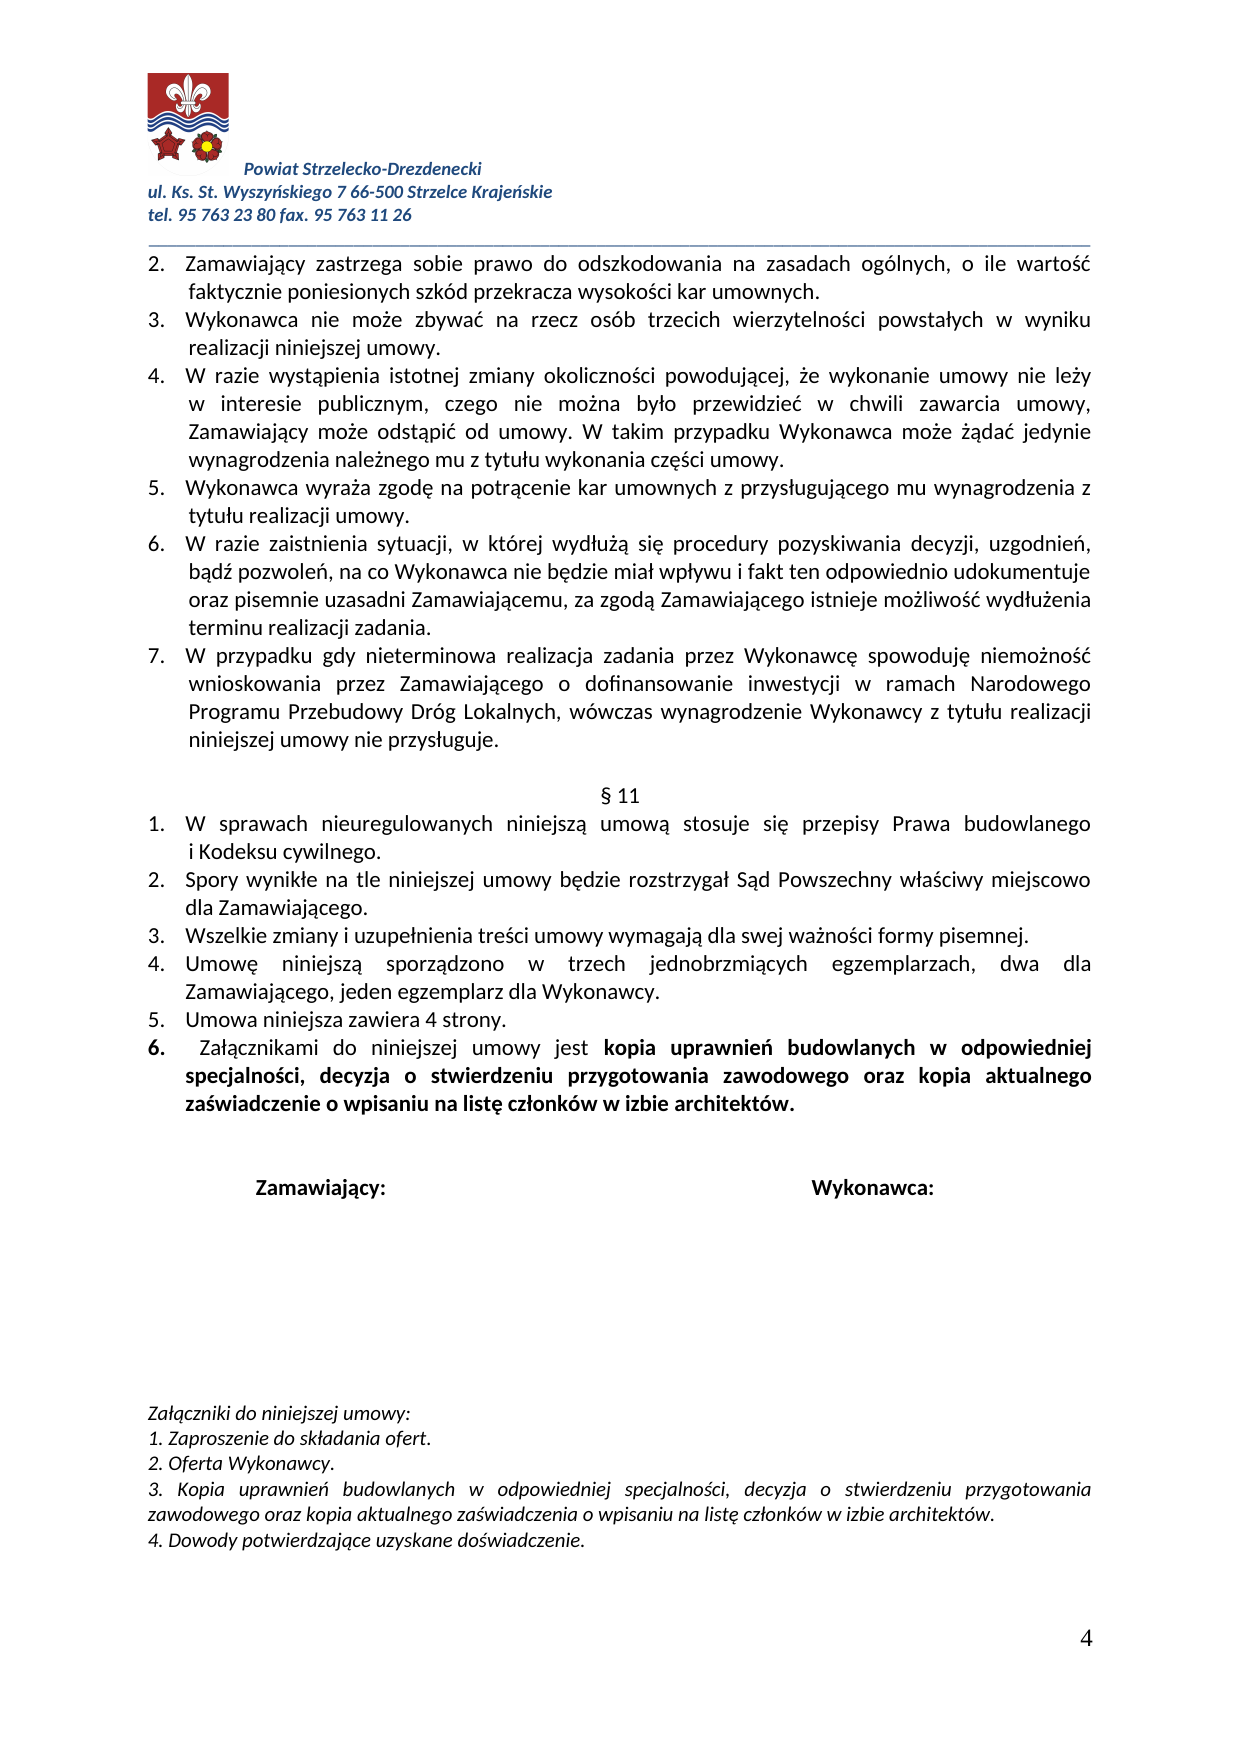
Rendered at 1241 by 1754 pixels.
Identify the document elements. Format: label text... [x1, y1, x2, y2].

list Umowa niniejsza zawiera 4 strony. [148, 1005, 1093, 1033]
list W razie wystąpienia istotnej zmiany okoliczności powodującej, że wykonanie umowy nie leży w interesie publicznym, czego nie można było przewidzieć w chwili zawarcia umowy, Zamawiający może odstąpić od umowy. W takim przypadku Wykonawca może żądać jedynie wynagrodzenia należnego mu z tytułu wykonania części umowy. [148, 361, 1093, 473]
text 3. Kopia uprawnień budowlanych w odpowiedniej specjalności, decyzja o stwierdzeniu przygotowania zawodowego oraz kopia aktualnego zaświadczenia o wpisaniu na listę członków w izbie architektów. [148, 1476, 1093, 1527]
list Umowę niniejszą sporządzono w trzech jednobrzmiących egzemplarzach, dwa dla Zamawiającego, jeden egzemplarz dla Wykonawcy. [148, 949, 1093, 1005]
text Zamawiający: Wykonawca: [148, 1173, 1093, 1201]
text 4. Dowody potwierdzające uzyskane doświadczenie. [148, 1527, 1093, 1552]
list Załącznikami do niniejszej umowy jest kopia uprawnień budowlanych w odpowiedniej specjalności, decyzja o stwierdzeniu przygotowania zawodowego oraz kopia aktualnego zaświadczenie o wpisaniu na listę członków w izbie architektów. [148, 1033, 1093, 1117]
picture [147, 73, 229, 176]
list Wykonawca wyraża zgodę na potrącenie kar umownych z przysługującego mu wynagrodzenia z tytułu realizacji umowy. [148, 473, 1093, 529]
text 2. Oferta Wykonawcy. [148, 1451, 1093, 1476]
list Wykonawca nie może zbywać na rzecz osób trzecich wierzytelności powstałych w wyniku realizacji niniejszej umowy. [148, 305, 1093, 361]
list W przypadku gdy nieterminowa realizacja zadania przez Wykonawcę spowoduję niemożność wnioskowania przez Zamawiającego o dofinansowanie inwestycji w ramach Narodowego Programu Przebudowy Dróg Lokalnych, wówczas wynagrodzenie Wykonawcy z tytułu realizacji niniejszej umowy nie przysługuje. [148, 641, 1093, 753]
text § 11 [148, 781, 1093, 809]
text Załączniki do niniejszej umowy: [148, 1400, 1093, 1425]
list Zamawiający zastrzega sobie prawo do odszkodowania na zasadach ogólnych, o ile wartość faktycznie poniesionych szkód przekracza wysokości kar umownych. [148, 249, 1093, 305]
text 1. Zaproszenie do składania ofert. [148, 1425, 1093, 1451]
list W sprawach nieuregulowanych niniejszą umową stosuje się przepisy Prawa budowlanego i Kodeksu cywilnego. [148, 809, 1093, 865]
list Wszelkie zmiany i uzupełnienia treści umowy wymagają dla swej ważności formy pisemnej. [148, 921, 1093, 949]
list Spory wynikłe na tle niniejszej umowy będzie rozstrzygał Sąd Powszechny właściwy miejscowo dla Zamawiającego. [148, 865, 1093, 921]
list W razie zaistnienia sytuacji, w której wydłużą się procedury pozyskiwania decyzji, uzgodnień, bądź pozwoleń, na co Wykonawca nie będzie miał wpływu i fakt ten odpowiednio udokumentuje oraz pisemnie uzasadni Zamawiającemu, za zgodą Zamawiającego istnieje możliwość wydłużenia terminu realizacji zadania. [148, 529, 1093, 641]
